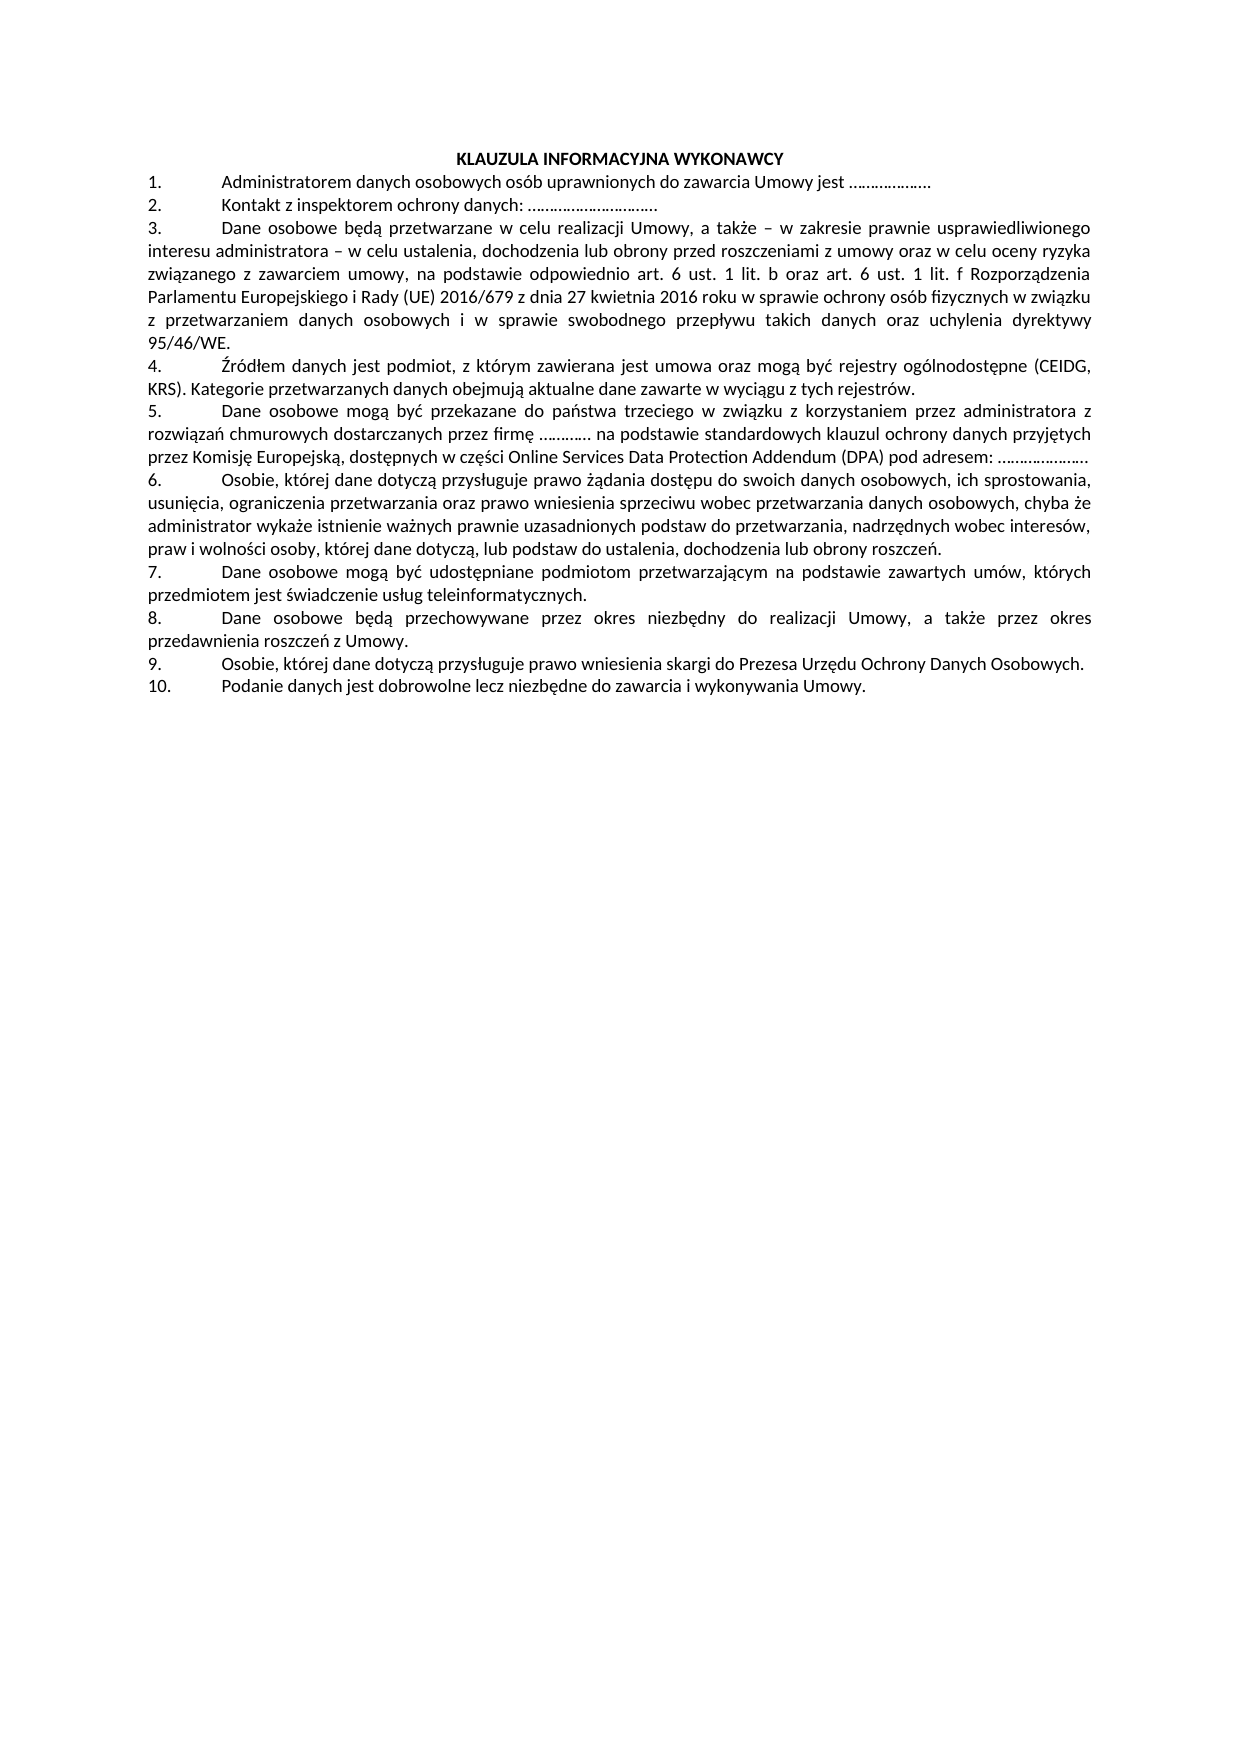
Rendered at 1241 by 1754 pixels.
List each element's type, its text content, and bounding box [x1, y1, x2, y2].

text 7. Dane osobowe mogą być udostępniane podmiotom przetwarzającym na podstawie zawartych umów, których przedmiotem jest świadczenie usług teleinformatycznych. [148, 560, 1093, 606]
text 6. Osobie, której dane dotyczą przysługuje prawo żądania dostępu do swoich danych osobowych, ich sprostowania, usunięcia, ograniczenia przetwarzania oraz prawo wniesienia sprzeciwu wobec przetwarzania danych osobowych, chyba że administrator wykaże istnienie ważnych prawnie uzasadnionych podstaw do przetwarzania, nadrzędnych wobec interesów, praw i wolności osoby, której dane dotyczą, lub podstaw do ustalenia, dochodzenia lub obrony roszczeń. [148, 468, 1093, 560]
text 9. Osobie, której dane dotyczą przysługuje prawo wniesienia skargi do Prezesa Urzędu Ochrony Danych Osobowych. [148, 652, 1093, 675]
text 10. Podanie danych jest dobrowolne lecz niezbędne do zawarcia i wykonywania Umowy. [148, 675, 1093, 698]
text 4. Źródłem danych jest podmiot, z którym zawierana jest umowa oraz mogą być rejestry ogólnodostępne (CEIDG, KRS). Kategorie przetwarzanych danych obejmują aktualne dane zawarte w wyciągu z tych rejestrów. [148, 354, 1093, 400]
text 1. Administratorem danych osobowych osób uprawnionych do zawarcia Umowy jest ………………. [148, 171, 1093, 193]
text 3. Dane osobowe będą przetwarzane w celu realizacji Umowy, a także – w zakresie prawnie usprawiedliwionego interesu administratora – w celu ustalenia, dochodzenia lub obrony przed roszczeniami z umowy oraz w celu oceny ryzyka związanego z zawarciem umowy, na podstawie odpowiednio art. 6 ust. 1 lit. b oraz art. 6 ust. 1 lit. f Rozporządzenia Parlamentu Europejskiego i Rady (UE) 2016/679 z dnia 27 kwietnia 2016 roku w sprawie ochrony osób fizycznych w związku z przetwarzaniem danych osobowych i w sprawie swobodnego przepływu takich danych oraz uchylenia dyrektywy 95/46/WE. [148, 216, 1093, 354]
text 5. Dane osobowe mogą być przekazane do państwa trzeciego w związku z korzystaniem przez administratora z rozwiązań chmurowych dostarczanych przez firmę ………… na podstawie standardowych klauzul ochrony danych przyjętych przez Komisję Europejską, dostępnych w części Online Services Data Protection Addendum (DPA) pod adresem: ………………… [148, 400, 1093, 468]
text 2. Kontakt z inspektorem ochrony danych: ………………………… [148, 193, 1093, 216]
text 8. Dane osobowe będą przechowywane przez okres niezbędny do realizacji Umowy, a także przez okres przedawnienia roszczeń z Umowy. [148, 606, 1093, 652]
text KLAUZULA INFORMACYJNA WYKONAWCY [148, 148, 1093, 171]
